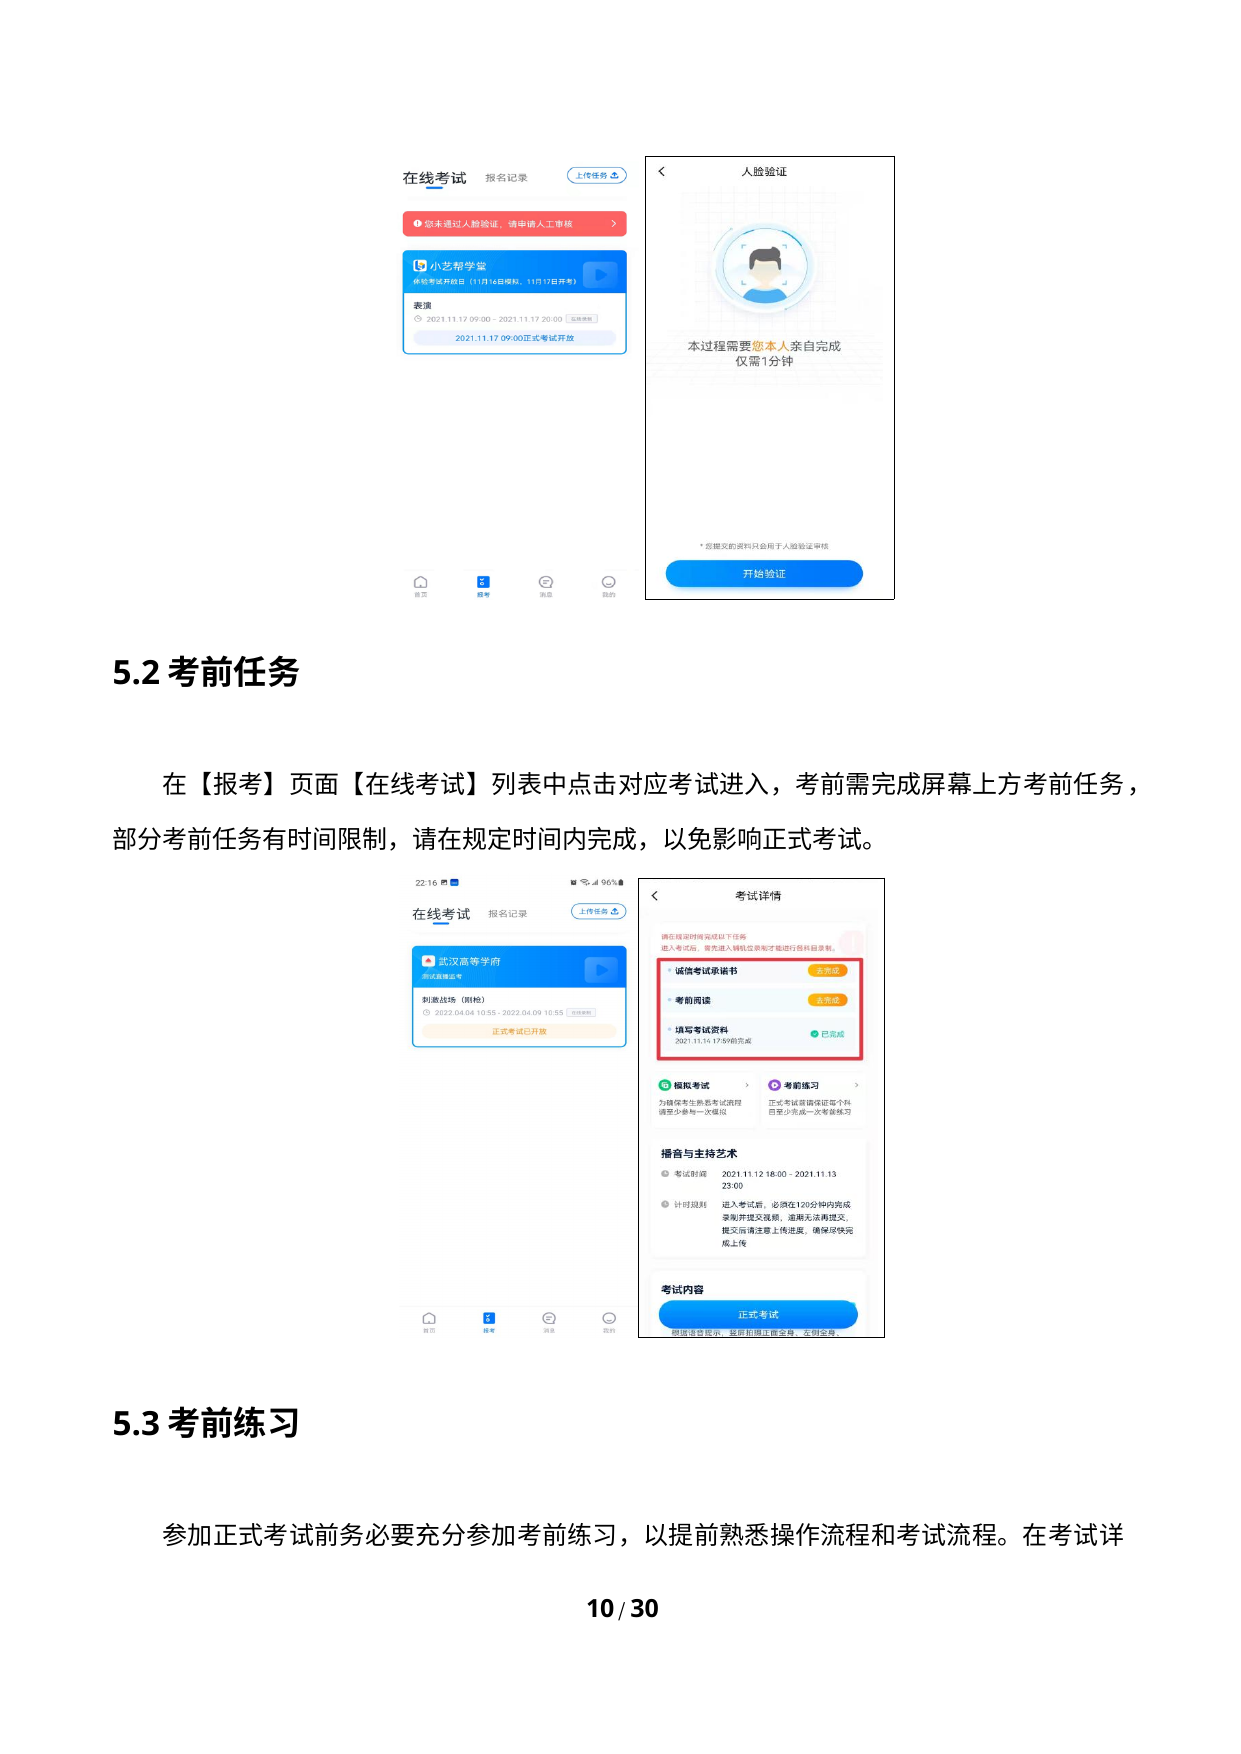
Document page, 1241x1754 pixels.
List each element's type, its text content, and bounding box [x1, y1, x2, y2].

picture [646, 157, 883, 599]
picture [399, 873, 639, 1338]
picture [389, 155, 639, 600]
subtitle 5.2考前任务 [112, 638, 1128, 703]
text 在【报考】页面【在线考试】列表中点击对应考试进入，考前需完成屏幕上方考前任务，部分考前任务有时间限制，请在规定时间内完成，以免影响正式考试。 [112, 765, 1128, 856]
subtitle 5.3考前练习 [112, 1388, 1128, 1453]
picture [639, 879, 878, 1337]
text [112, 1516, 1128, 1552]
